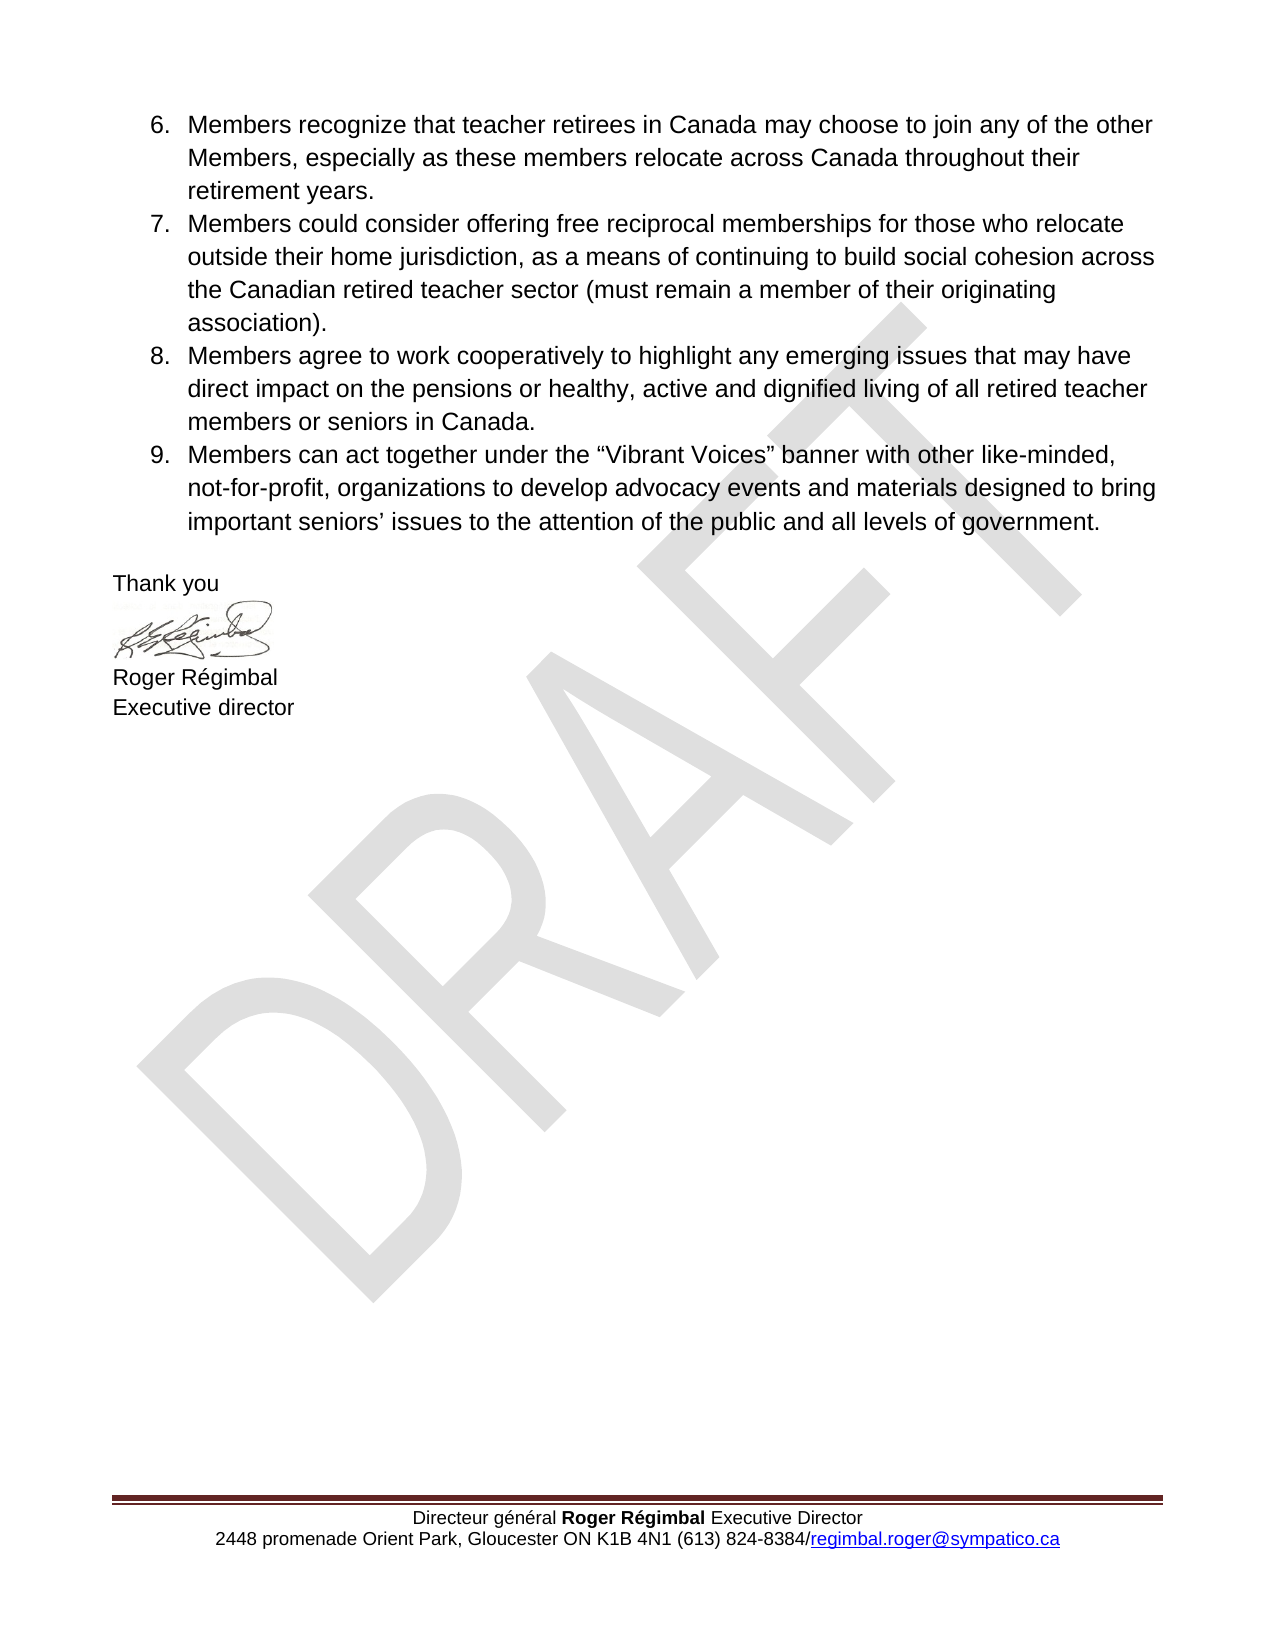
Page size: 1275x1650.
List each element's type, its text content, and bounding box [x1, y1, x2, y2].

list Members agree to work cooperatively to highlight any emerging issues that may have direct impact on the pensions or healthy, active and dignified living of all retired teacher members or seniors in Canada. [150, 341, 1163, 436]
list Members can act together under the “Vibrant Voices” banner with other like-minded, not-for-profit, organizations to develop advocacy events and materials designed to bring important seniors’ issues to the attention of the public and all levels of government. [150, 440, 1163, 535]
text Executive director [112, 694, 1163, 720]
picture [112, 600, 274, 660]
text Thank you [112, 570, 1163, 596]
list Members recognize that teacher retirees in Canada may choose to join any of the other Members, especially as these members relocate across Canada throughout their retirement years. [150, 110, 1163, 205]
text Roger Régimbal [112, 663, 1163, 690]
list Members could consider offering free reciprocal memberships for those who relocate outside their home jurisdiction, as a means of continuing to build social cohesion across the Canadian retired teacher sector (must remain a member of their originating association). [150, 209, 1163, 337]
